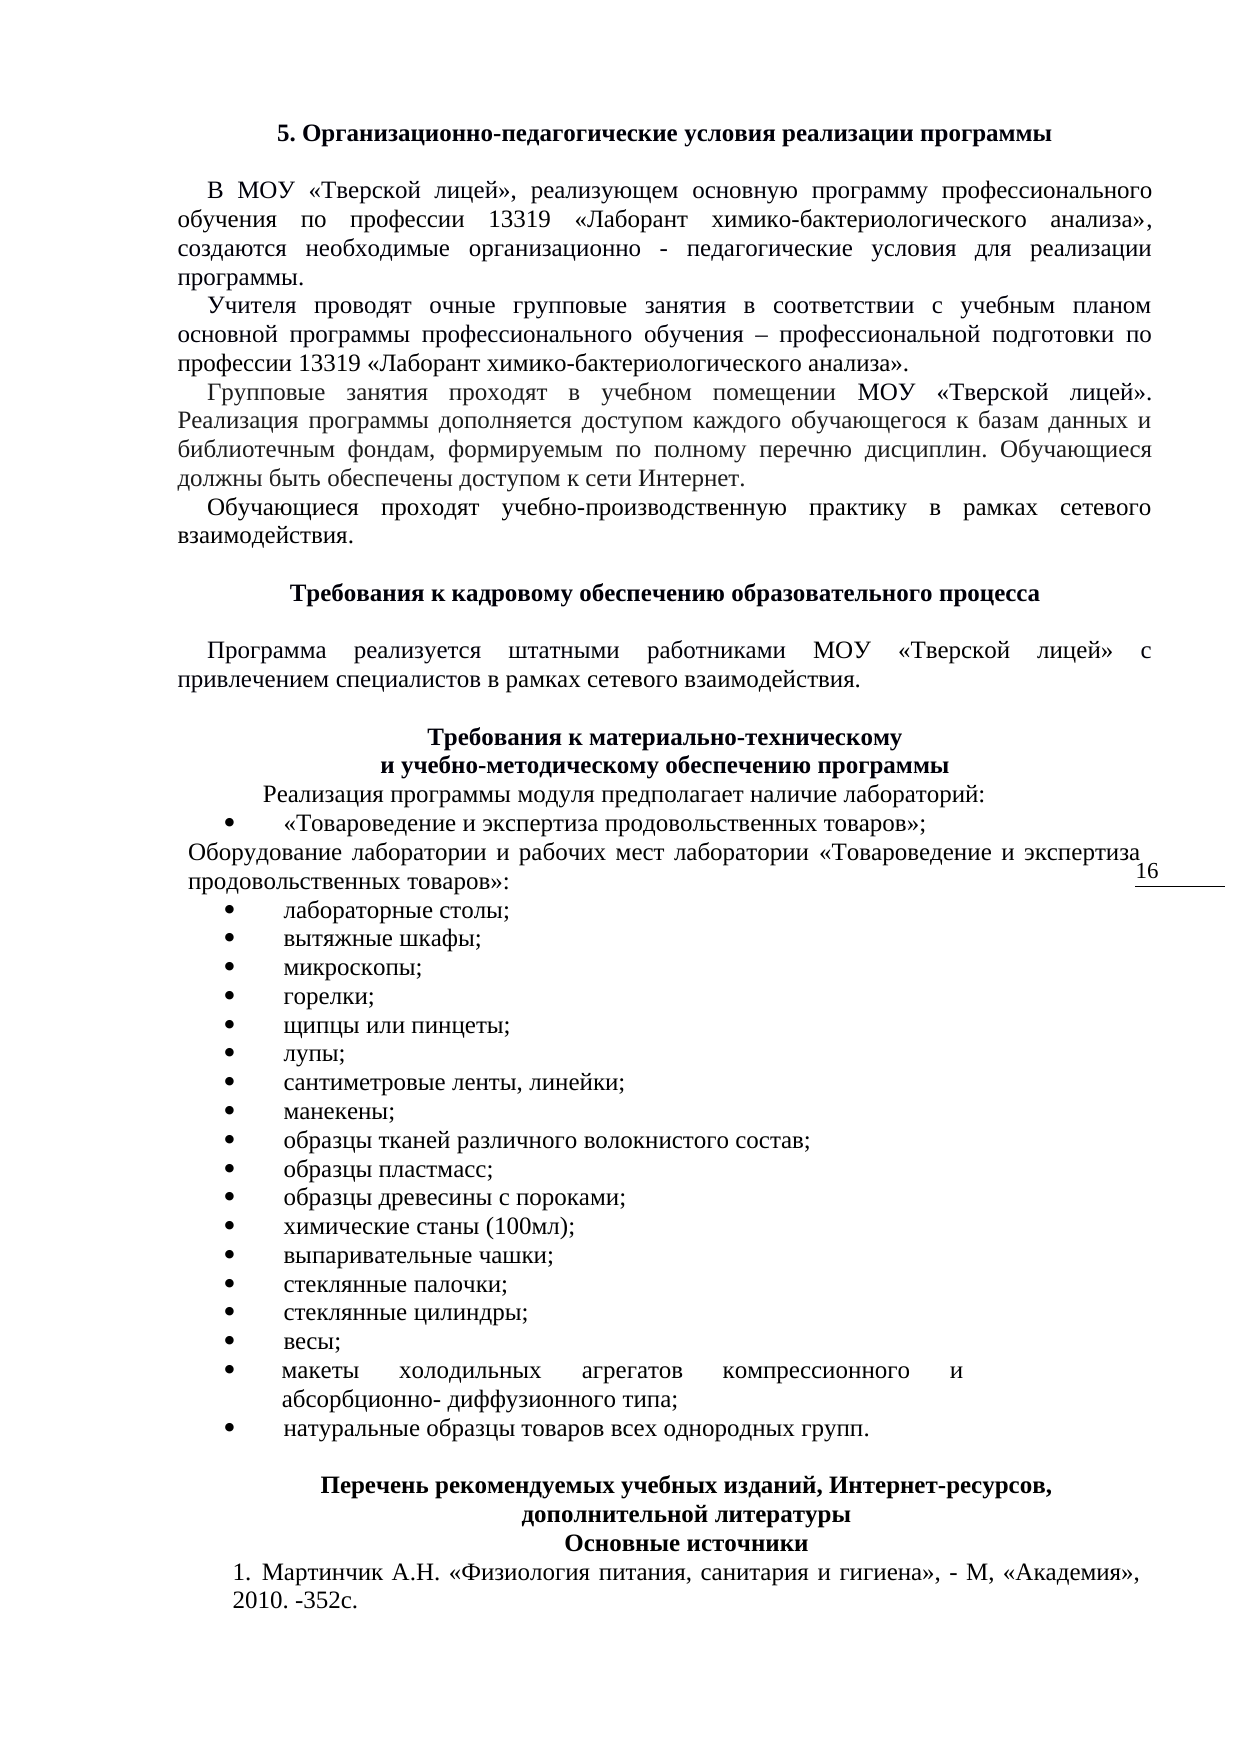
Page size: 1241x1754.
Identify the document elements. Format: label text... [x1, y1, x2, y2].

list натуральные образцы товаров всех однородных групп. [225, 1413, 1152, 1442]
list образцы древесины с пороками; [225, 1182, 1152, 1211]
text Реализация программы модуля предполагает наличие лабораторий: [263, 779, 1152, 808]
list весы; [225, 1326, 1152, 1355]
text Программа реализуется штатными работниками МОУ «Тверской лицей» с привлечением специалистов в рамках сетевого взаимодействия. [177, 636, 1152, 693]
list «Товароведение и экспертиза продовольственных товаров»; [225, 808, 1152, 837]
list образцы тканей различного волокнистого состав; [225, 1125, 1152, 1154]
list макеты холодильных агрегатов компрессионного и абсорбционно- диффузионного типа; [225, 1355, 1141, 1413]
text Требования к кадровому обеспечению образовательного процесса [177, 578, 1152, 607]
text Требования к материально-техническому [177, 722, 1152, 751]
list стеклянные палочки; [225, 1269, 1152, 1297]
text Групповые занятия проходят в учебном помещении МОУ «Тверской лицей». Реализация программы дополняется доступом каждого обучающегося к базам данных и библиотечным фондам, формируемым по полному перечню дисциплин. Обучающиеся должны быть обеспечены доступом к сети Интернет. [177, 377, 1152, 492]
list щипцы или пинцеты; [225, 1010, 1152, 1038]
list лабораторные столы; [225, 895, 1152, 923]
list горелки; [225, 981, 1152, 1010]
text Основные источники [234, 1528, 1138, 1557]
text 5. Организационно-педагогические условия реализации программы [177, 118, 1152, 147]
list сантиметровые ленты, линейки; [225, 1067, 1152, 1096]
text Оборудование лаборатории и рабочих мест лаборатории «Товароведение и экспертиза продовольственных товаров»: [188, 837, 1140, 894]
list выпаривательные чашки; [225, 1240, 1152, 1269]
text и учебно-методическому обеспечению программы [177, 751, 1152, 779]
text Учителя проводят очные групповые занятия в соответствии с учебным планом основной программы профессионального обучения – профессиональной подготовки по профессии 13319 «Лаборант химико-бактериологического анализа». [177, 291, 1152, 377]
text Обучающиеся проходят учебно-производственную практику в рамках сетевого взаимодействия. [177, 492, 1152, 549]
list стеклянные цилиндры; [225, 1297, 1152, 1326]
list лупы; [225, 1038, 1152, 1067]
list микроскопы; [225, 952, 1152, 981]
text Перечень рекомендуемых учебных изданий, Интернет-ресурсов, дополнительной литературы [234, 1470, 1138, 1528]
list Мартинчик А.Н. «Физиология питания, санитария и гигиена», - М, «Академия», 2010. -352с. [232, 1557, 1140, 1614]
list химические станы (100мл); [225, 1211, 1152, 1240]
text В МОУ «Тверской лицей», реализующем основную программу профессионального обучения по профессии 13319 «Лаборант химико-бактериологического анализа», создаются необходимые организационно - педагогические условия для реализации программы. [177, 176, 1152, 291]
list манекены; [225, 1096, 1152, 1125]
list образцы пластмасс; [225, 1154, 1152, 1182]
list вытяжные шкафы; [225, 923, 1152, 952]
